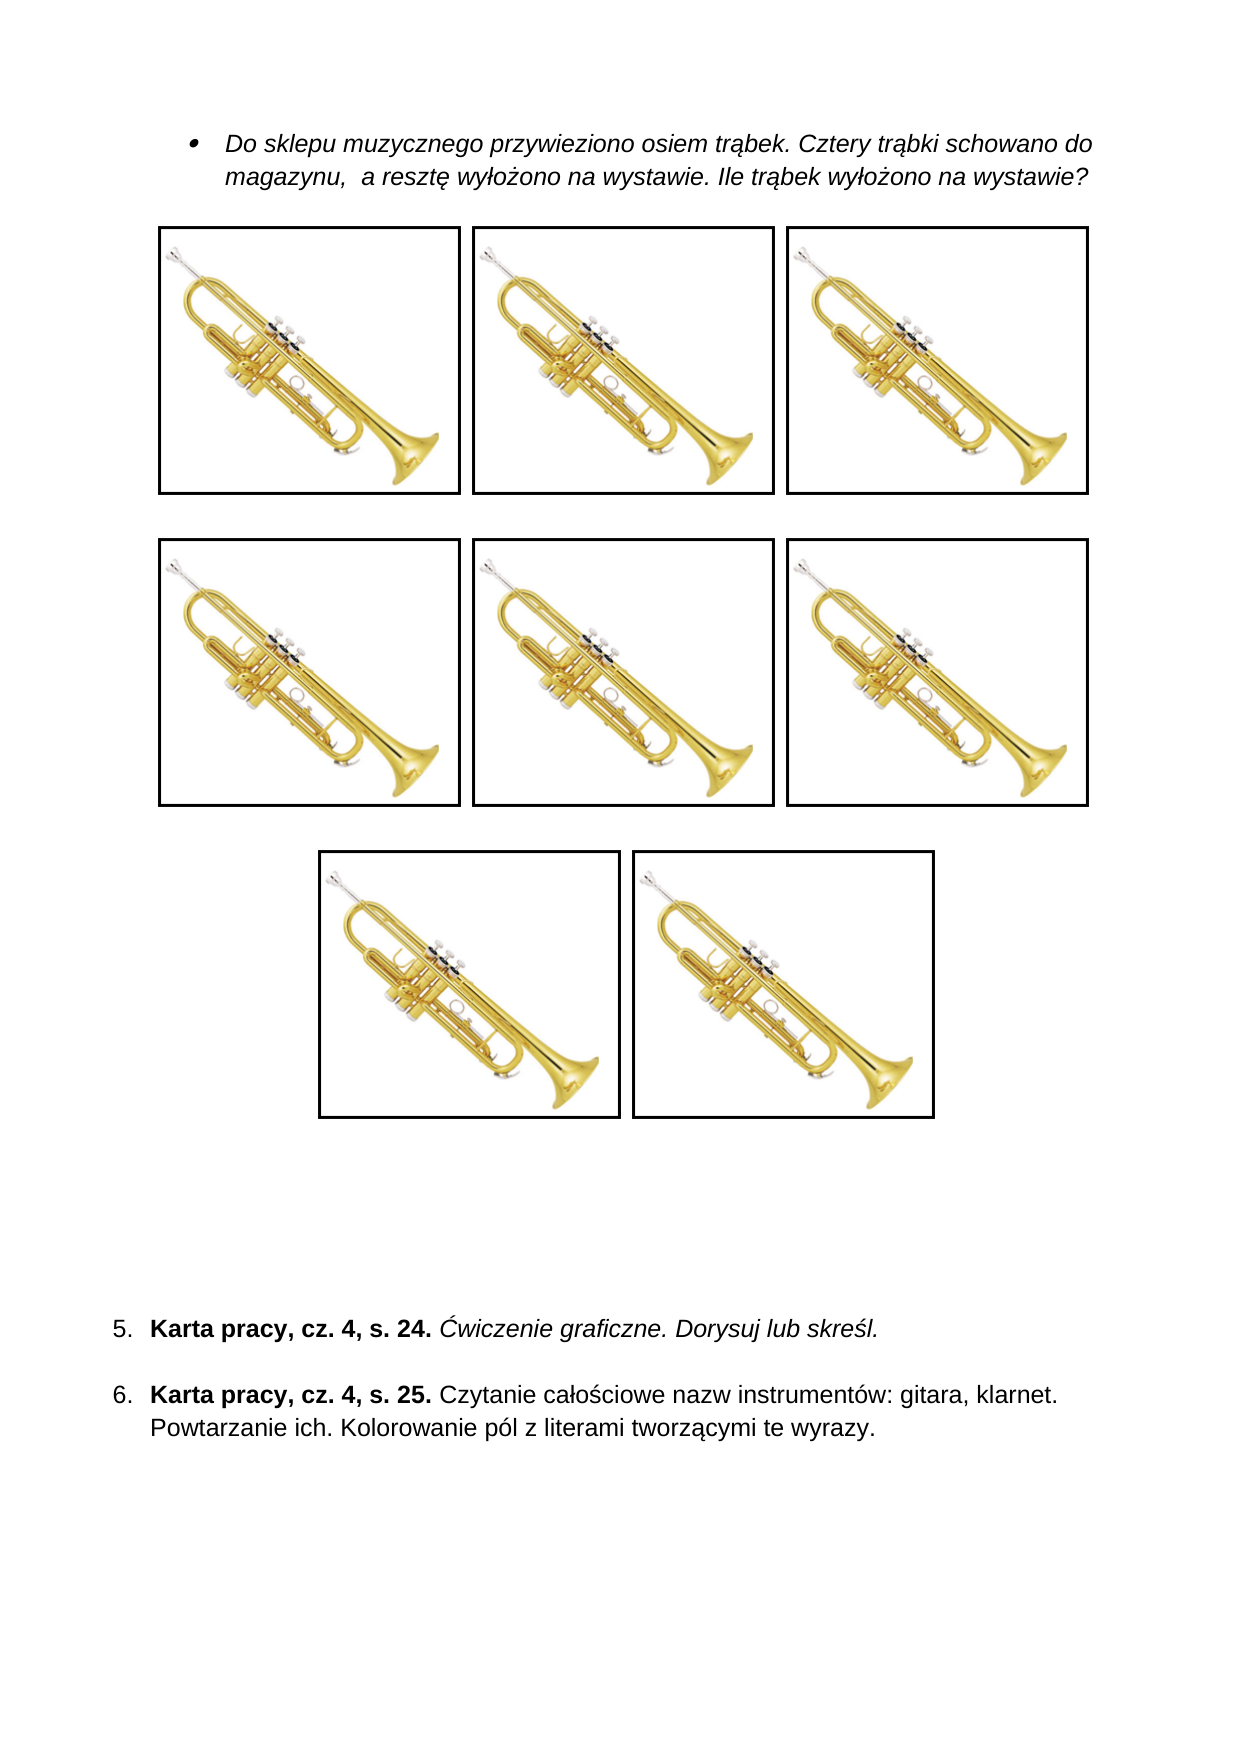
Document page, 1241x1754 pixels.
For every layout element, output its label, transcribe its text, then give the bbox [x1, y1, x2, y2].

picture [151, 215, 1094, 503]
list Karta pracy, cz. 4, s. 25. Czytanie całościowe nazw instrumentów: gitara, klarnet. Powtarzanie ich. Kolorowanie pól z literami tworzącymi te wyrazy. [112, 1380, 1165, 1441]
list Do sklepu muzycznego przywieziono osiem trąbek. Cztery trąbki schowano do magazynu, a resztę wyłożono na wystawie. Ile trąbek wyłożono na wystawie? [187, 129, 1165, 191]
list Karta pracy, cz. 4, s. 24. Ćwiczenie graficzne. Dorysuj lub skreśl. [112, 1314, 1165, 1342]
picture [311, 840, 940, 1127]
picture [151, 527, 1094, 815]
